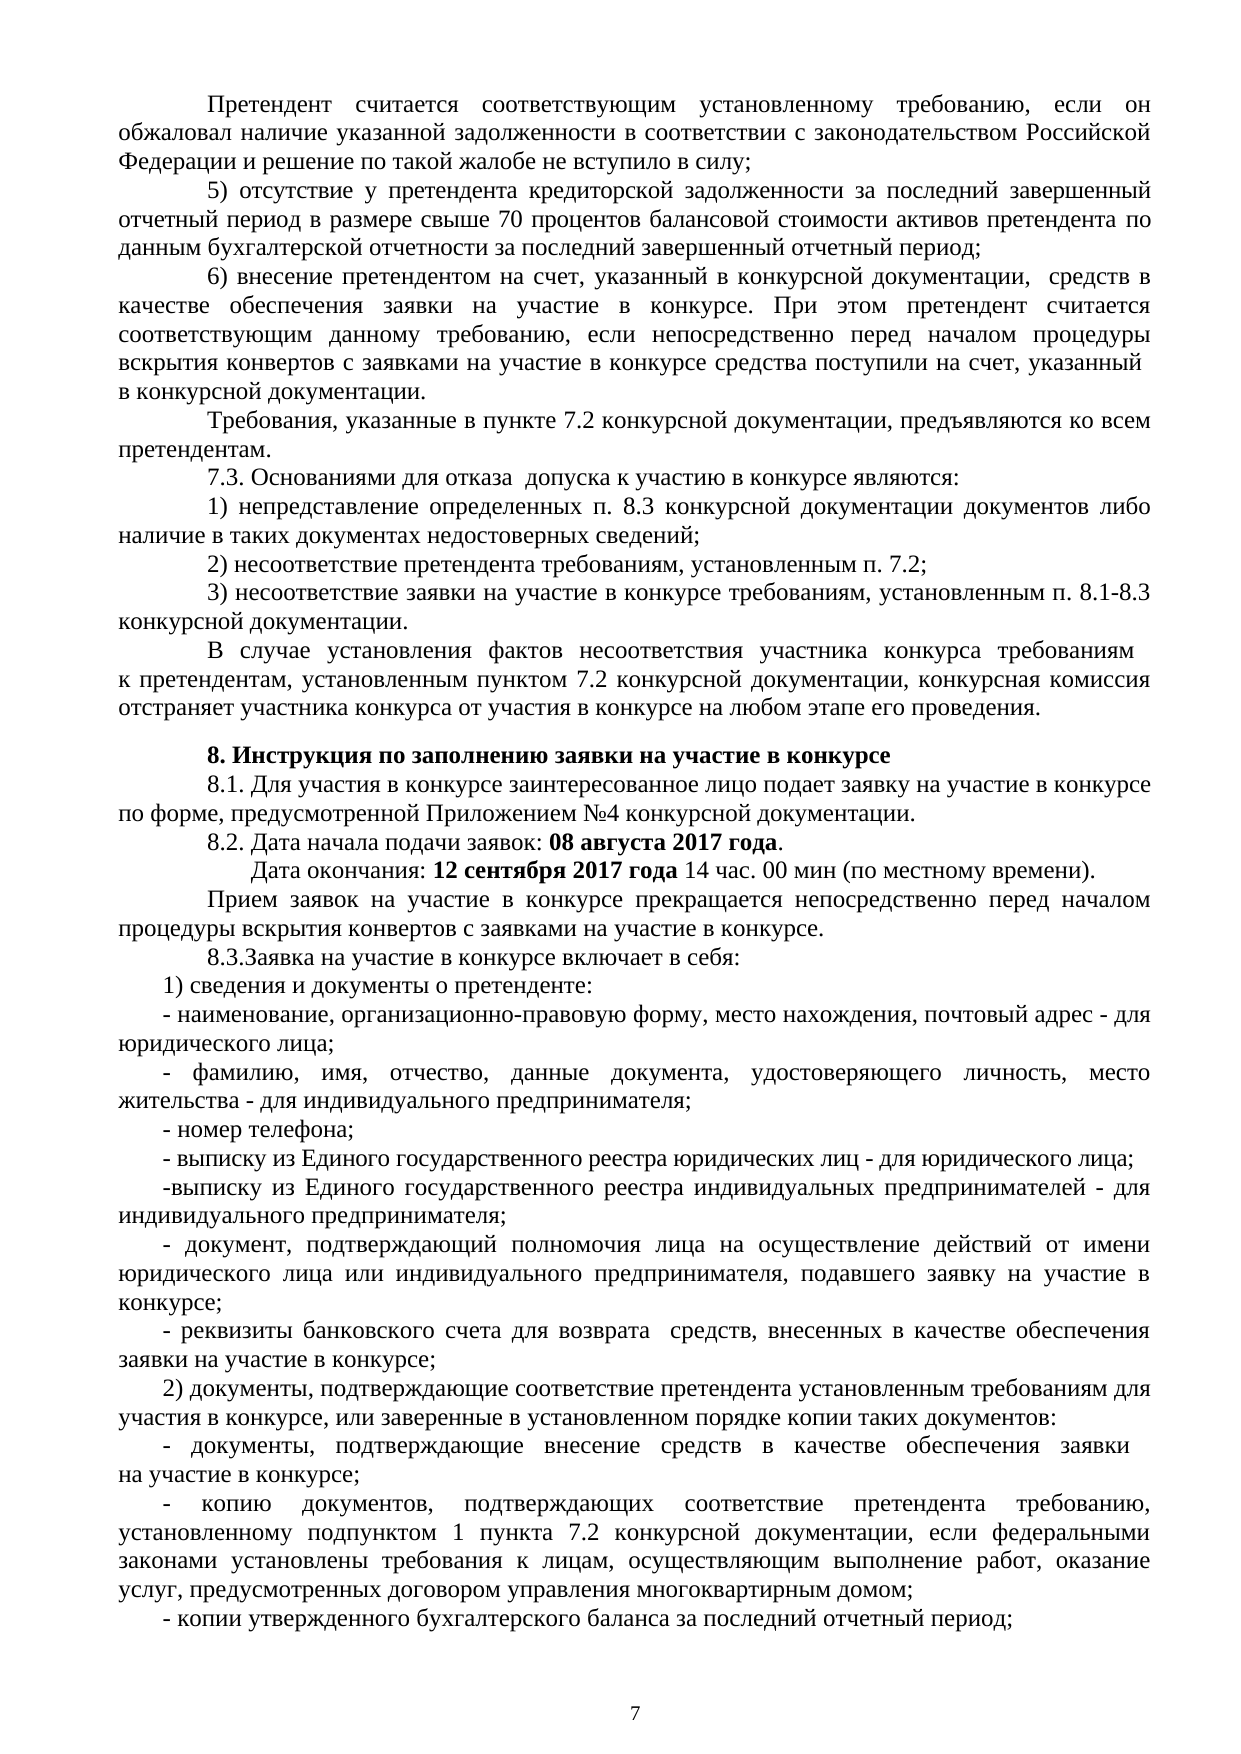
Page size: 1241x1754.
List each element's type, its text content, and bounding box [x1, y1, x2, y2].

text 7.3. Основаниями для отказа допуска к участию в конкурсе являются: [118, 462, 1152, 491]
text - документ, подтверждающий полномочия лица на осуществление действий от имени юридического лица или индивидуального предпринимателя, подавшего заявку на участие в конкурсе; [118, 1229, 1152, 1315]
text Дата окончания: 12 сентября 2017 года 14 час. 00 мин (по местному времени). [118, 855, 1152, 884]
text 2) документы, подтверждающие соответствие претендента установленным требованиям для участия в конкурсе, или заверенные в установленном порядке копии таких документов: [118, 1373, 1152, 1430]
text 8.3.Заявка на участие в конкурсе включает в себя: [118, 942, 1152, 970]
text 1) непредставление определенных п. 8.3 конкурсной документации документов либо наличие в таких документах недостоверных сведений; [118, 491, 1152, 549]
text - копии утвержденного бухгалтерского баланса за последний отчетный период; [118, 1603, 1152, 1632]
text - наименование, организационно-правовую форму, место нахождения, почтовый адрес - для юридического лица; [118, 999, 1152, 1057]
text 2) несоответствие претендента требованиям, установленным п. 7.2; [118, 549, 1152, 577]
text 5) отсутствие у претендента кредиторской задолженности за последний завершенный отчетный период в размере свыше 70 процентов балансовой стоимости активов претендента по данным бухгалтерской отчетности за последний завершенный отчетный период; [118, 175, 1152, 261]
text Требования, указанные в пункте 7.2 конкурсной документации, предъявляются ко всем претендентам. [118, 405, 1152, 462]
text 6) внесение претендентом на счет, указанный в конкурсной документации, средств в качестве обеспечения заявки на участие в конкурсе. При этом претендент считается соответствующим данному требованию, если непосредственно перед началом процедуры вскрытия конвертов с заявками на участие в конкурсе средства поступили на счет, указанный в конкурсной документации. [118, 261, 1152, 405]
text Прием заявок на участие в конкурсе прекращается непосредственно перед началом процедуры вскрытия конвертов с заявками на участие в конкурсе. [118, 884, 1152, 942]
text - фамилию, имя, отчество, данные документа, удостоверяющего личность, место жительства - для индивидуального предпринимателя; [118, 1057, 1152, 1114]
text - копию документов, подтверждающих соответствие претендента требованию, установленному подпунктом 1 пункта 7.2 конкурсной документации, если федеральными законами установлены требования к лицам, осуществляющим выполнение работ, оказание услуг, предусмотренных договором управления многоквартирным домом; [118, 1488, 1152, 1603]
text - реквизиты банковского счета для возврата средств, внесенных в качестве обеспечения заявки на участие в конкурсе; [118, 1315, 1152, 1373]
text 8. Инструкция по заполнению заявки на участие в конкурсе [118, 740, 1152, 769]
text - документы, подтверждающие внесение средств в качестве обеспечения заявки на участие в конкурсе; [118, 1430, 1152, 1488]
text - номер телефона; [118, 1114, 1152, 1143]
text - выписку из Единого государственного реестра юридических лиц - для юридического лица; [118, 1143, 1152, 1172]
text 1) сведения и документы о претенденте: [118, 970, 1152, 999]
text В случае установления фактов несоответствия участника конкурса требованиям к претендентам, установленным пунктом 7.2 конкурсной документации, конкурсная комиссия отстраняет участника конкурса от участия в конкурсе на любом этапе его проведения. [118, 635, 1152, 721]
text 3) несоответствие заявки на участие в конкурсе требованиям, установленным п. 8.1-8.3 конкурсной документации. [118, 577, 1152, 635]
text Претендент считается соответствующим установленному требованию, если он обжаловал наличие указанной задолженности в соответствии с законодательством Российской Федерации и решение по такой жалобе не вступило в силу; [118, 89, 1152, 175]
text 8.1. Для участия в конкурсе заинтересованное лицо подает заявку на участие в конкурсе по форме, предусмотренной Приложением №4 конкурсной документации. [118, 769, 1152, 827]
text -выписку из Единого государственного реестра индивидуальных предпринимателей - для индивидуального предпринимателя; [118, 1172, 1152, 1229]
text 8.2. Дата начала подачи заявок: 08 августа 2017 года. [118, 827, 1152, 855]
